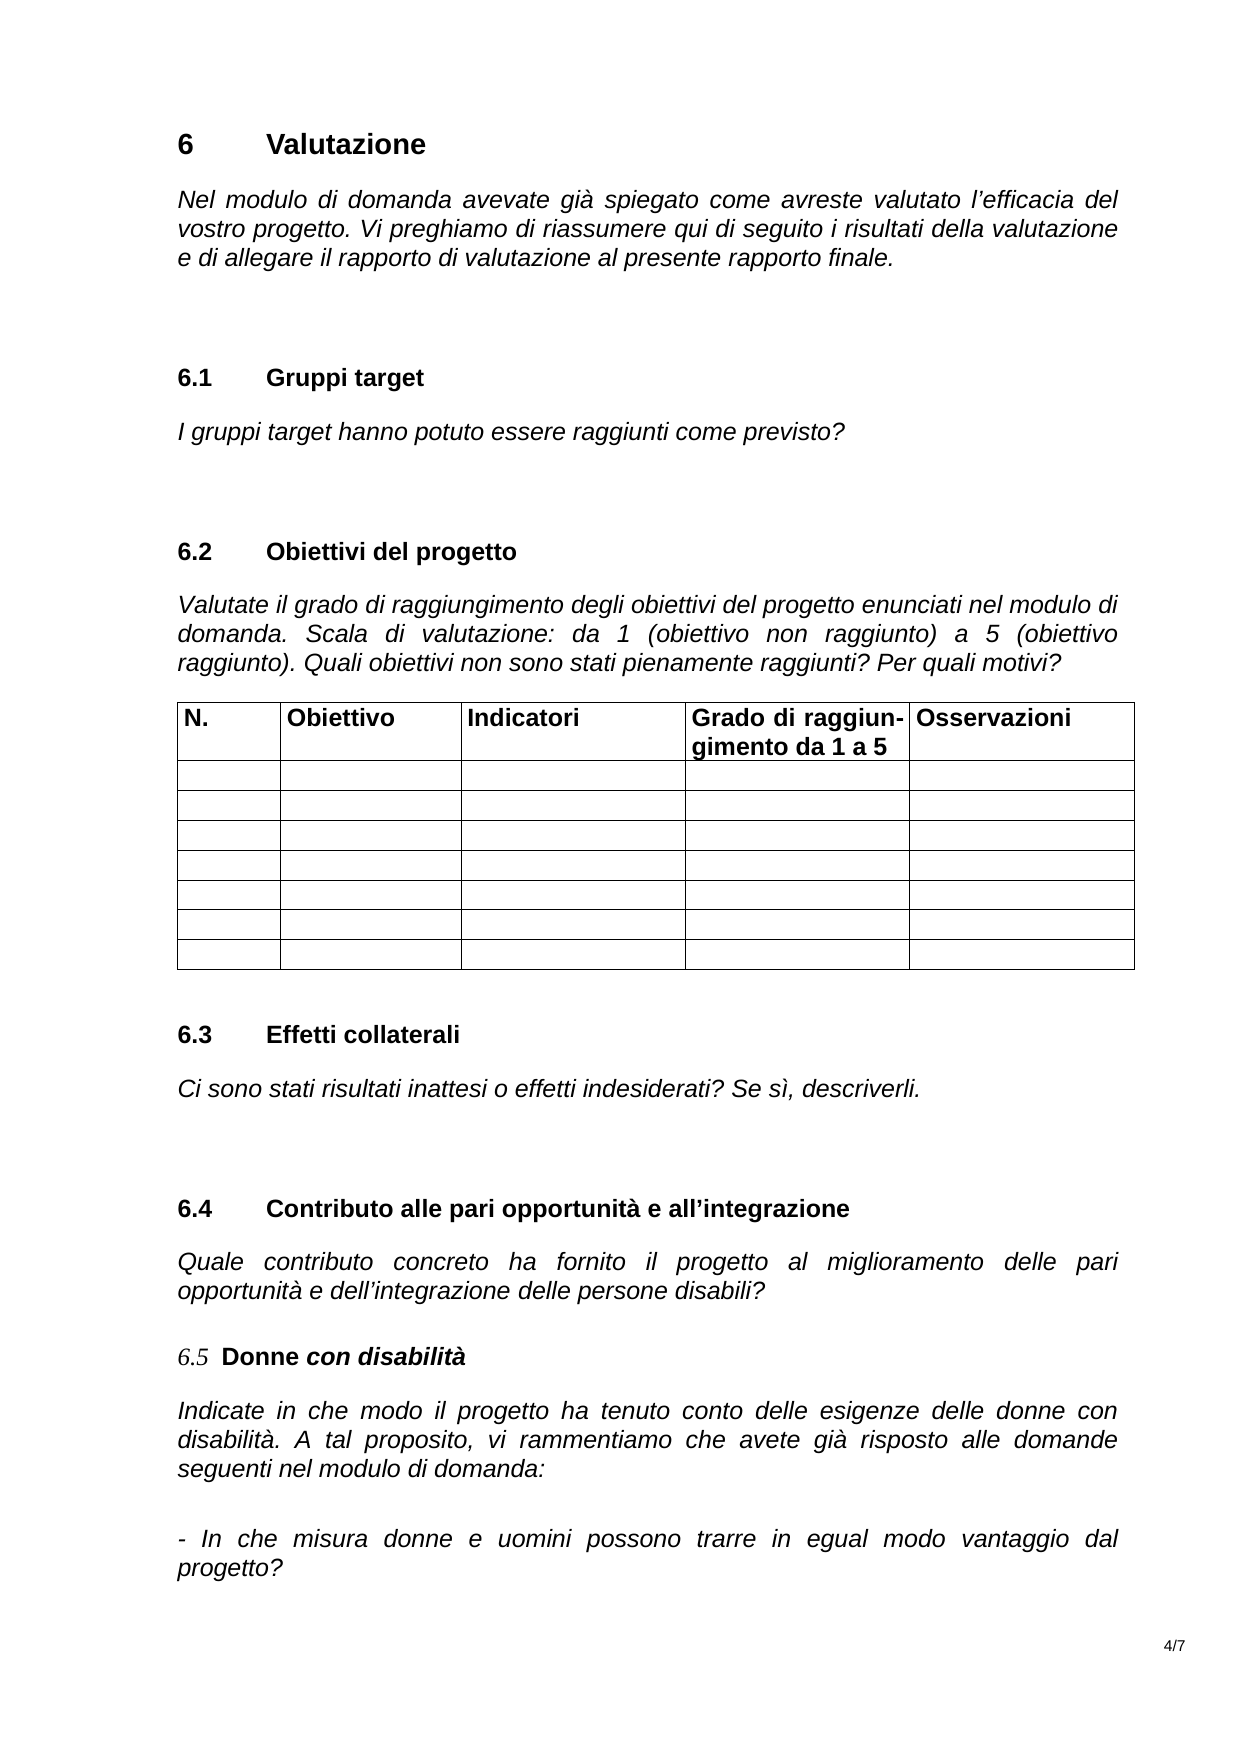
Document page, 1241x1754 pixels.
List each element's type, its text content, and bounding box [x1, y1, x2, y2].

table_cell [910, 881, 1134, 909]
table_cell [686, 761, 909, 790]
table_cell [281, 881, 461, 909]
table_header Osservazioni [910, 703, 1134, 760]
table_cell [178, 821, 280, 850]
text I gruppi target hanno potuto essere raggiunti come previsto? [177, 417, 1122, 446]
subtitle Gruppi target [177, 363, 1122, 392]
table_cell [686, 851, 909, 879]
table_cell [910, 761, 1134, 790]
table_header Obiettivo [281, 703, 461, 760]
text Quale contributo concreto ha fornito il progetto al miglioramento delle pari opportunità e dell’integrazione delle persone disabili? [177, 1247, 1122, 1305]
table_cell [686, 791, 909, 820]
table_cell [281, 821, 461, 850]
table_cell [281, 851, 461, 879]
table_cell [462, 791, 685, 820]
table_cell [462, 910, 685, 939]
table_cell [910, 940, 1134, 969]
table_cell [910, 910, 1134, 939]
table_cell [281, 791, 461, 820]
text Valutate il grado di raggiungimento degli obiettivi del progetto enunciati nel modulo di domanda. Scala di valutazione: da 1 (obiettivo non raggiunto) a 5 (obiettivo raggiunto). Quali obiettivi non sono stati pienamente raggiunti? Per quali motivi? [177, 591, 1122, 677]
table_cell [686, 940, 909, 969]
subtitle Obiettivi del progetto [177, 537, 1122, 566]
table_header Grado di raggiungimento da 1 a 5 [686, 703, 909, 760]
table_cell [281, 761, 461, 790]
table_header N. [178, 703, 280, 760]
text Nel modulo di domanda avevate già spiegato come avreste valutato l’efficacia del vostro progetto. Vi preghiamo di riassumere qui di seguito i risultati della valutazione e di allegare il rapporto di valutazione al presente rapporto finale. [177, 186, 1122, 272]
subtitle Donne con disabilità [177, 1342, 1122, 1371]
subtitle Effetti collaterali [177, 1020, 1122, 1049]
table_cell [178, 940, 280, 969]
table_cell [462, 881, 685, 909]
table_cell [178, 881, 280, 909]
table_cell [910, 791, 1134, 820]
table_cell [462, 821, 685, 850]
subtitle Valutazione [177, 127, 1122, 161]
table_header Indicatori [462, 703, 685, 760]
table_cell [686, 881, 909, 909]
table_cell [178, 761, 280, 790]
subtitle Contributo alle pari opportunità e all’integrazione [177, 1194, 1122, 1222]
table_cell [178, 910, 280, 939]
table_cell [178, 791, 280, 820]
table_cell [686, 910, 909, 939]
text Indicate in che modo il progetto ha tenuto conto delle esigenze delle donne con disabilità. A tal proposito, vi rammentiamo che avete già risposto alle domande seguenti nel modulo di domanda: [177, 1396, 1122, 1482]
table_cell [178, 851, 280, 879]
table_cell [281, 910, 461, 939]
table_cell [462, 851, 685, 879]
table_cell [281, 940, 461, 969]
table_cell [462, 940, 685, 969]
text Ci sono stati risultati inattesi o effetti indesiderati? Se sì, descriverli. [177, 1074, 1122, 1102]
table_cell [910, 821, 1134, 850]
table_cell [462, 761, 685, 790]
table_cell [686, 821, 909, 850]
table_cell [910, 851, 1134, 879]
text - In che misura donne e uomini possono trarre in egual modo vantaggio dal progetto? [177, 1524, 1122, 1581]
